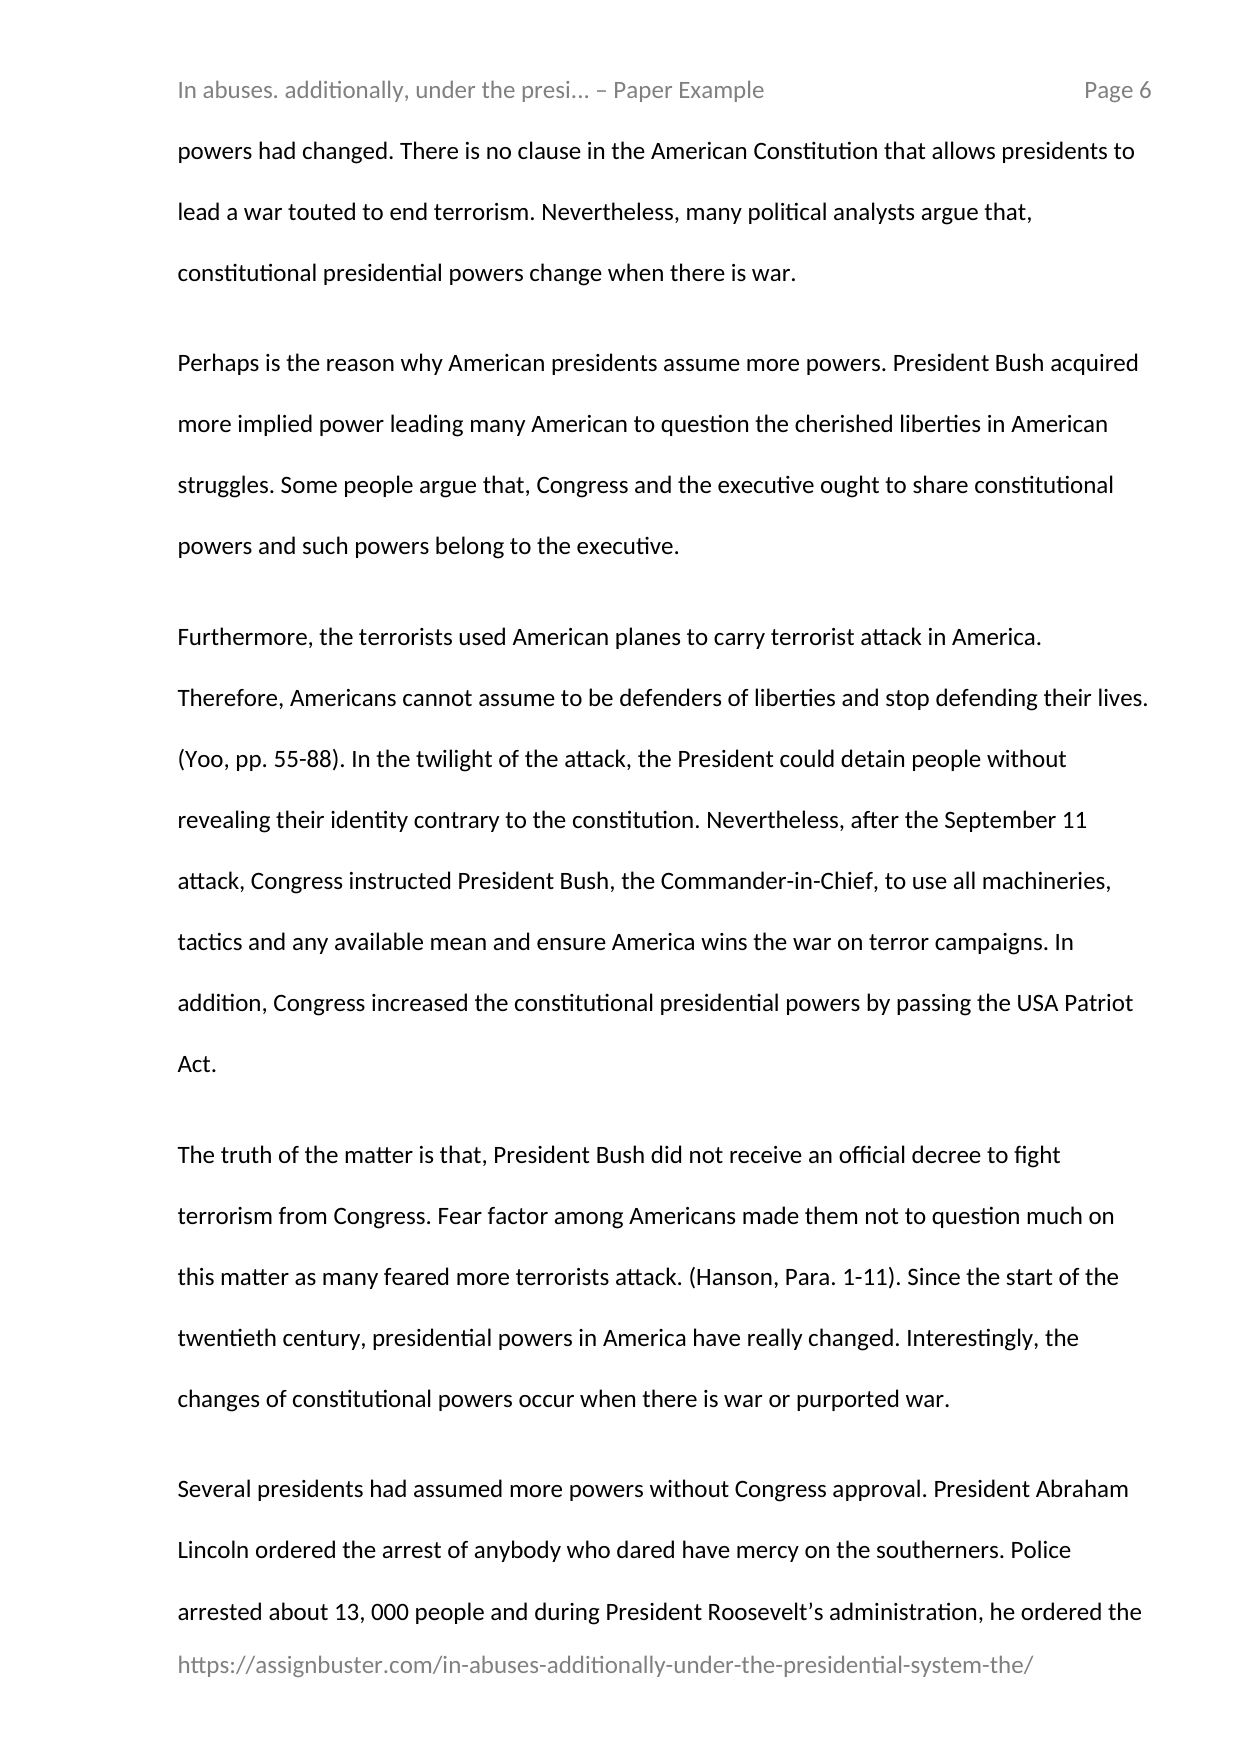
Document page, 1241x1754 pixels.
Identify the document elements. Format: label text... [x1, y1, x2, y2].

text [177, 135, 1152, 287]
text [177, 1473, 1152, 1626]
text The truth of the matter is that, President Bush did not receive an official decree to fight terrorism from Congress. Fear factor among Americans made them not to question much on this matter as many feared more terrorists attack. (Hanson, Para. 1-11). Since the start of the twentieth century, presidential powers in America have really changed. Interestingly, the changes of constitutional powers occur when there is war or purported war. [177, 1139, 1152, 1413]
text Furthermore, the terrorists used American planes to carry terrorist attack in America. Therefore, Americans cannot assume to be defenders of liberties and stop defending their lives. (Yoo, pp. 55-88). In the twilight of the attack, the President could detain people without revealing their identity contrary to the constitution. Nevertheless, after the September 11 attack, Congress instructed President Bush, the Commander-in-Chief, to use all machineries, tactics and any available mean and ensure America wins the war on terror campaigns. In addition, Congress increased the constitutional presidential powers by passing the USA Patriot Act. [177, 621, 1152, 1079]
text Perhaps is the reason why American presidents assume more powers. President Bush acquired more implied power leading many American to question the cherished liberties in American struggles. Some people argue that, Congress and the executive ought to share constitutional powers and such powers belong to the executive. [177, 347, 1152, 561]
